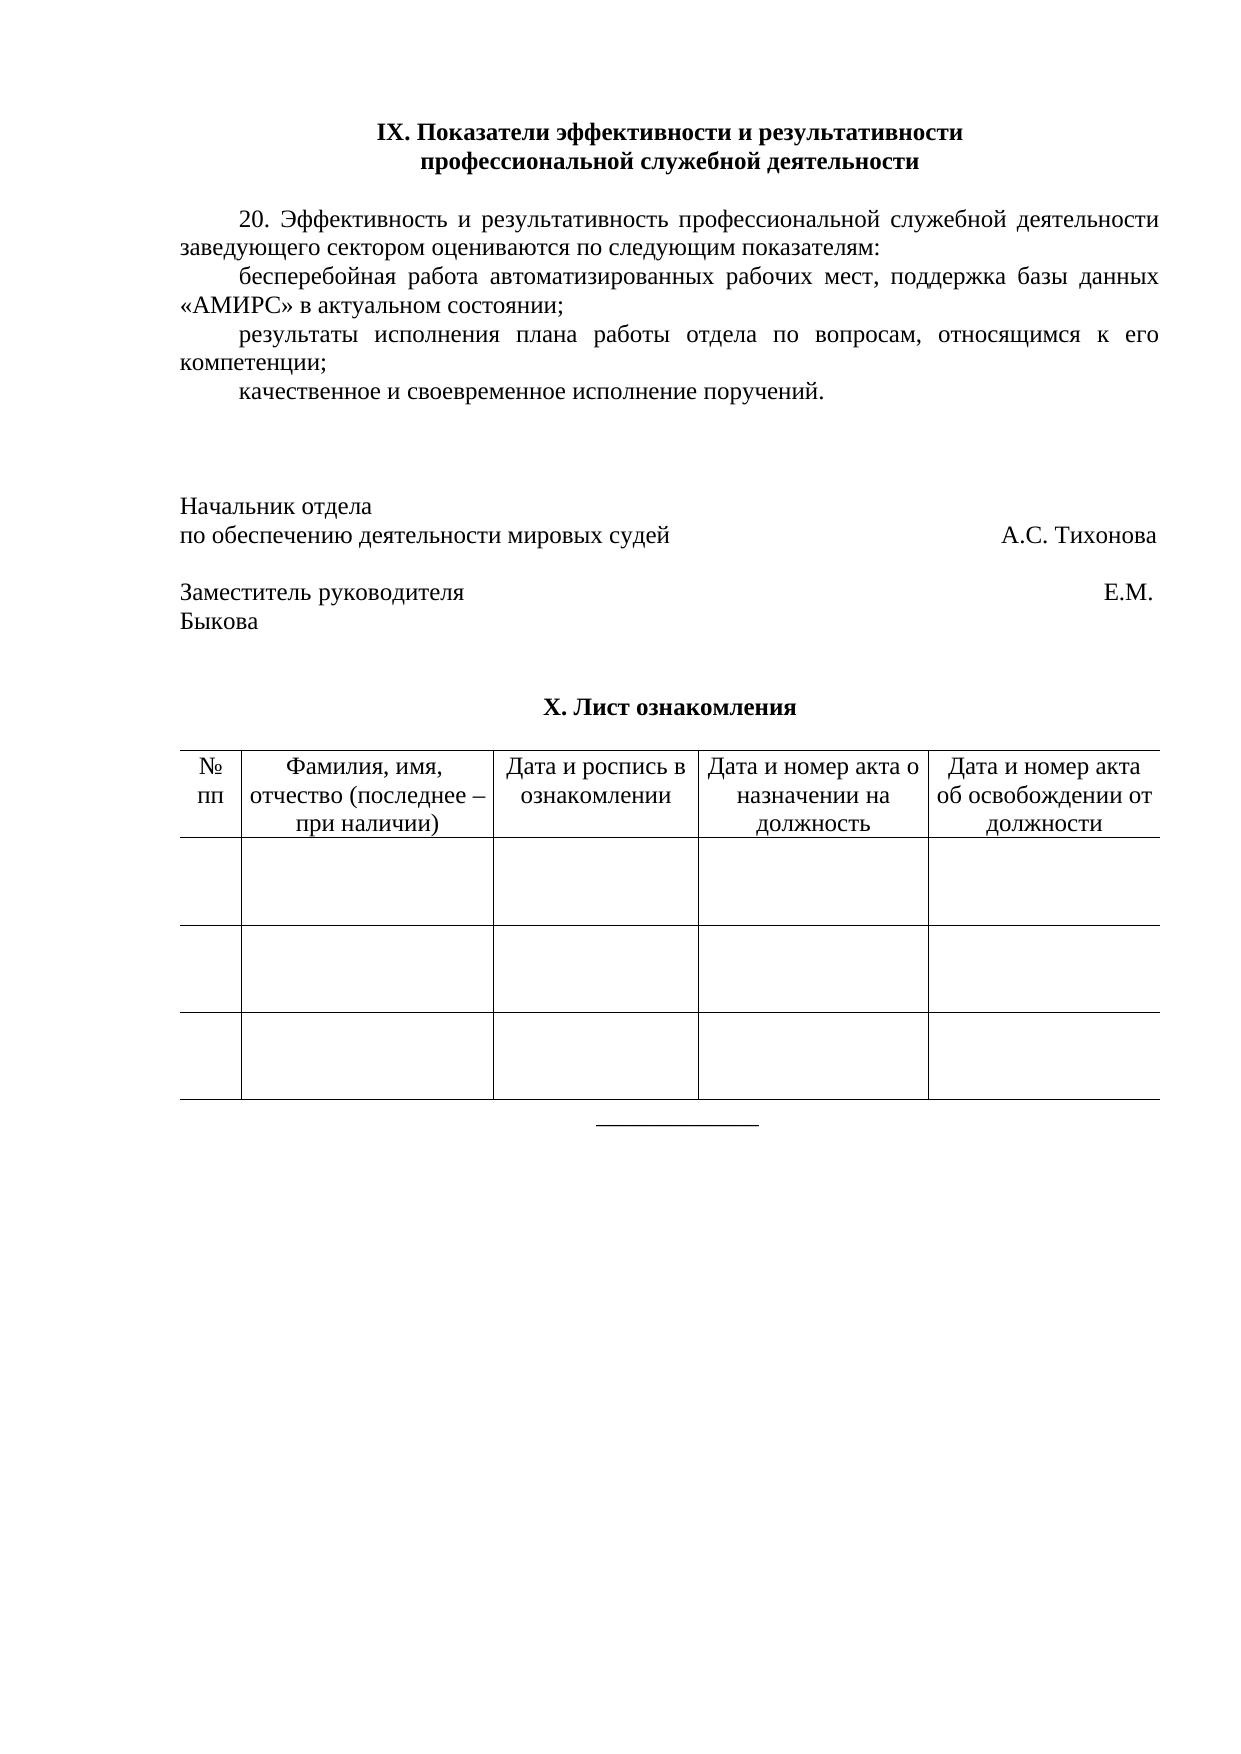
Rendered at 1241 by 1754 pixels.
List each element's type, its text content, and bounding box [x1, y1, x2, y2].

table_header Дата и роспись в ознакомлении [494, 751, 698, 837]
table_cell [494, 1013, 698, 1099]
table_header № пп [180, 751, 241, 837]
text профессиональной служебной деятельности [179, 146, 1160, 175]
table_cell [929, 838, 1160, 924]
table_cell [242, 1013, 493, 1099]
text Начальник отдела [179, 491, 1160, 520]
text качественное и своевременное исполнение поручений. [179, 376, 1160, 405]
text 20. Эффективность и результативность профессиональной служебной деятельности заведующего сектором оцениваются по следующим показателям: [179, 204, 1160, 261]
text по обеспечению деятельности мировых судей А.С. Тихонова [179, 520, 1160, 549]
table_header Фамилия, имя, отчество (последнее – при наличии) [242, 751, 493, 837]
text результаты исполнения плана работы отдела по вопросам, относящимся к его компетенции; [179, 319, 1160, 376]
text бесперебойная работа автоматизированных рабочих мест, поддержка базы данных «АМИРС» в актуальном состоянии; [179, 261, 1160, 319]
table_header Дата и номер акта о назначении на должность [699, 751, 928, 837]
table_cell [929, 926, 1160, 1012]
table_cell [494, 838, 698, 924]
text X. Лист ознакомления [179, 692, 1160, 721]
table_cell [242, 838, 493, 924]
table_header Дата и номер акта об освобождении от должности [929, 751, 1160, 837]
table_cell [180, 926, 241, 1012]
text IX. Показатели эффективности и результативности [179, 117, 1160, 146]
table_cell [699, 926, 928, 1012]
table_cell [699, 838, 928, 924]
table_cell [494, 926, 698, 1012]
table_cell [699, 1013, 928, 1099]
table_cell [929, 1013, 1160, 1099]
table_cell [180, 838, 241, 924]
table_cell [180, 1013, 241, 1099]
text Заместитель руководителя Е.М. Быкова [179, 577, 1160, 635]
table_cell [242, 926, 493, 1012]
text _____________ [194, 1100, 1160, 1129]
